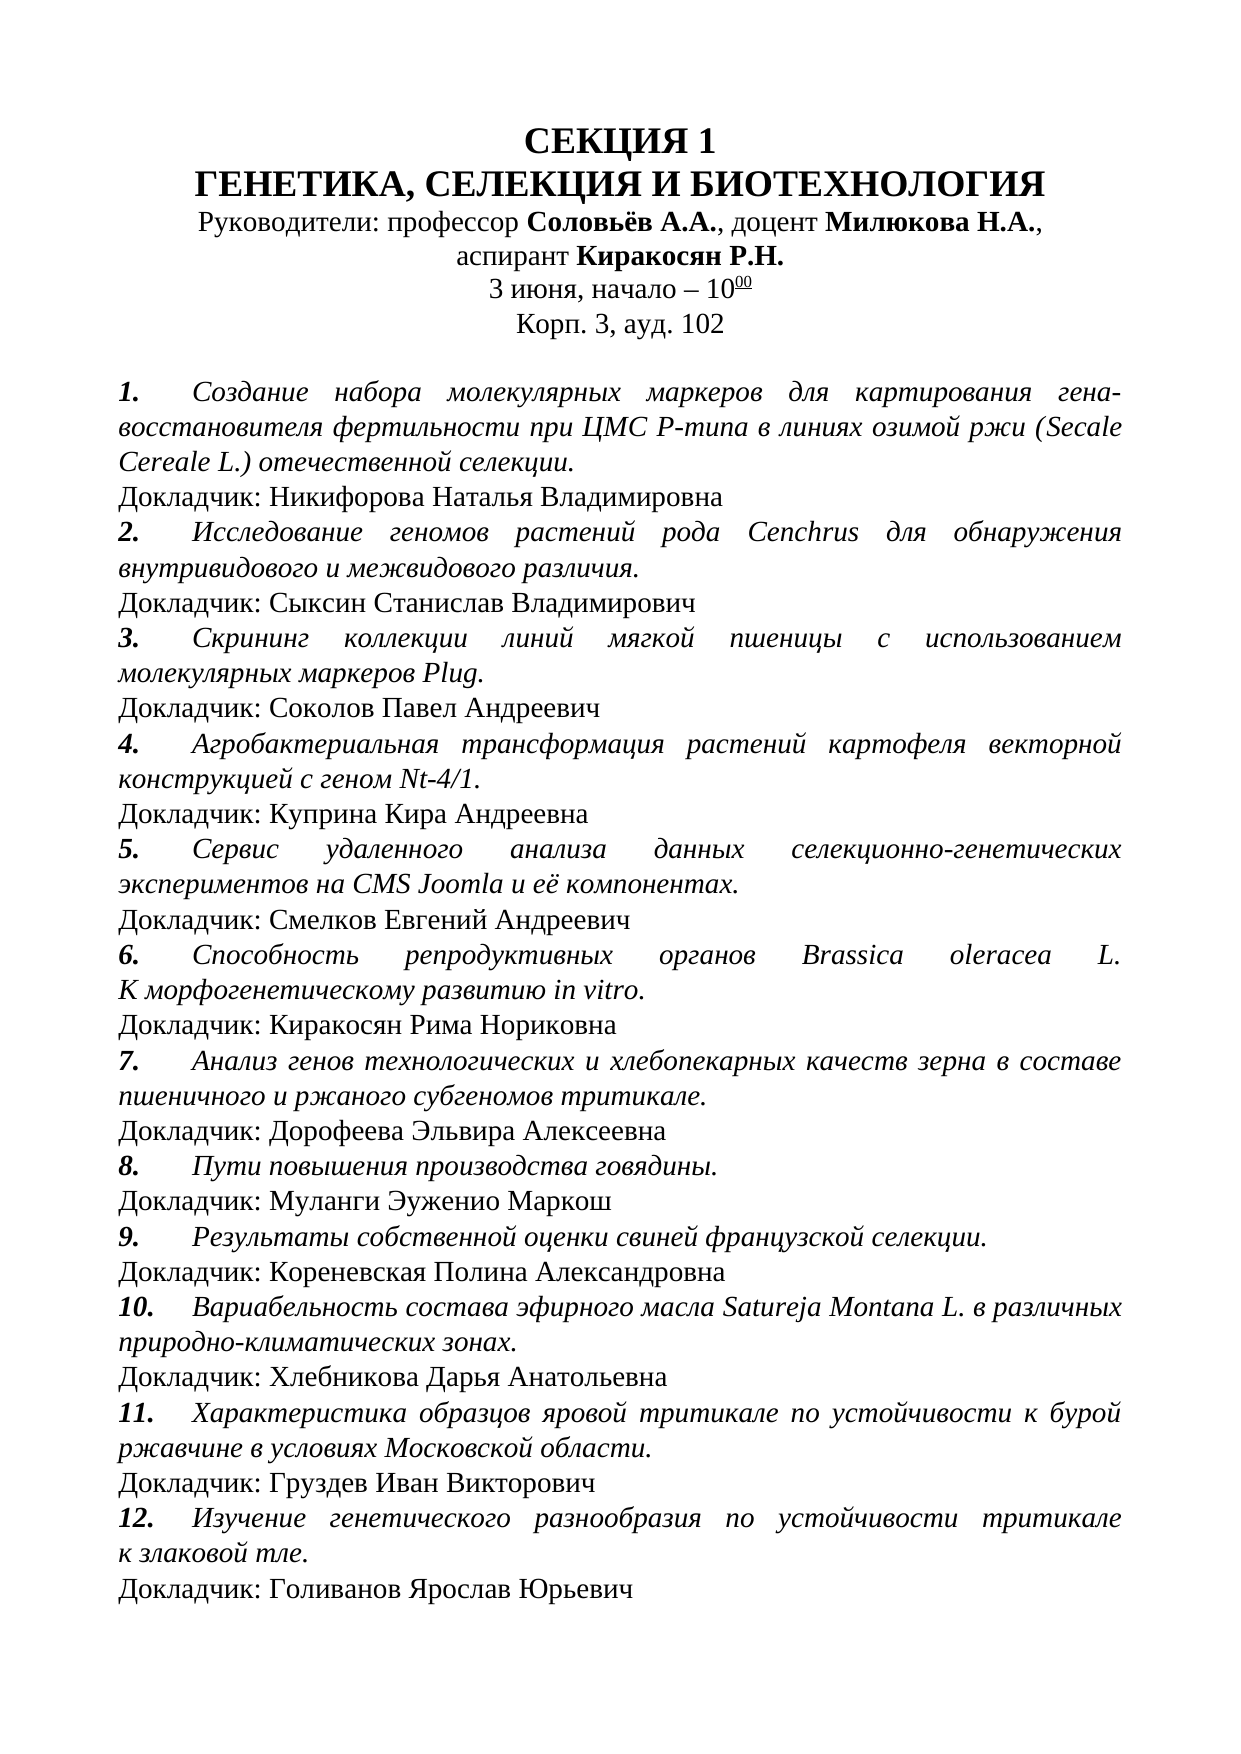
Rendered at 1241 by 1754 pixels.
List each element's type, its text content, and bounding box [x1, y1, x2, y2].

list Создание набора молекулярных маркеров для картирования гена-восстановителя фертильности при ЦМС Р-типа в линиях озимой ржи (Secale Cereale L.) отечественной селекции. [118, 374, 1122, 478]
text Докладчик: Хлебникова Дарья Анатольевна [118, 1359, 1122, 1393]
text Докладчик: Киракосян Рима Нориковна [118, 1007, 1122, 1041]
list Пути повышения производства говядины. [118, 1148, 1122, 1182]
text Докладчик: Куприна Кира Андреевна [118, 796, 1122, 830]
text Докладчик: Груздев Иван Викторович [118, 1465, 1122, 1499]
list Скрининг коллекции линий мягкой пшеницы с использованием молекулярных маркеров Plug. [118, 620, 1122, 689]
text Докладчик: Голиванов Ярослав Юрьевич [118, 1571, 1122, 1604]
subtitle Генетика, селекция и биотехнология [118, 161, 1122, 204]
list Сервис удаленного анализа данных селекционно-генетических экспериментов на CMS Joomla и её компонентах. [118, 831, 1122, 900]
text Докладчик: Муланги Эуженио Маркош [118, 1183, 1122, 1217]
text Докладчик: Кореневская Полина Александровна [118, 1254, 1122, 1287]
text Докладчик: Никифорова Наталья Владимировна [118, 479, 1122, 513]
list Способность репродуктивных органов Brassica oleracea L. К морфогенетическому развитию in vitro. [118, 937, 1122, 1006]
subtitle Секция 1 [118, 118, 1122, 161]
list Вариабельность состава эфирного масла Satureja Montana L. в различных природно-климатических зонах. [118, 1289, 1122, 1358]
list Исследование геномов растений рода Cenchrus для обнаружения внутривидового и межвидового различия. [118, 514, 1122, 583]
text Докладчик: Дорофеева Эльвира Алексеевна [118, 1113, 1122, 1147]
subtitle Руководители: профессор Соловьёв А.А., доцент Милюкова Н.А., аспирант Киракосян Р.Н. [118, 204, 1122, 271]
list Результаты собственной оценки свиней французской селекции. [118, 1219, 1122, 1252]
text Корп. 3, ауд. 102 [118, 307, 1122, 340]
list Изучение генетического разнообразия по устойчивости тритикале к злаковой тле. [118, 1500, 1122, 1569]
text Докладчик: Смелков Евгений Андреевич [118, 902, 1122, 935]
text 3 июня, начало – 1000 [118, 271, 1122, 305]
list Агробактериальная трансформация растений картофеля векторной конструкцией с геном Nt-4/1. [118, 726, 1122, 794]
list Характеристика образцов яровой тритикале по устойчивости к бурой ржавчине в условиях Московской области. [118, 1395, 1122, 1463]
text Докладчик: Соколов Павел Андреевич [118, 691, 1122, 724]
text Докладчик: Сыксин Станислав Владимирович [118, 585, 1122, 618]
list Анализ генов технологических и хлебопекарных качеств зерна в составе пшеничного и ржаного субгеномов тритикале. [118, 1043, 1122, 1111]
